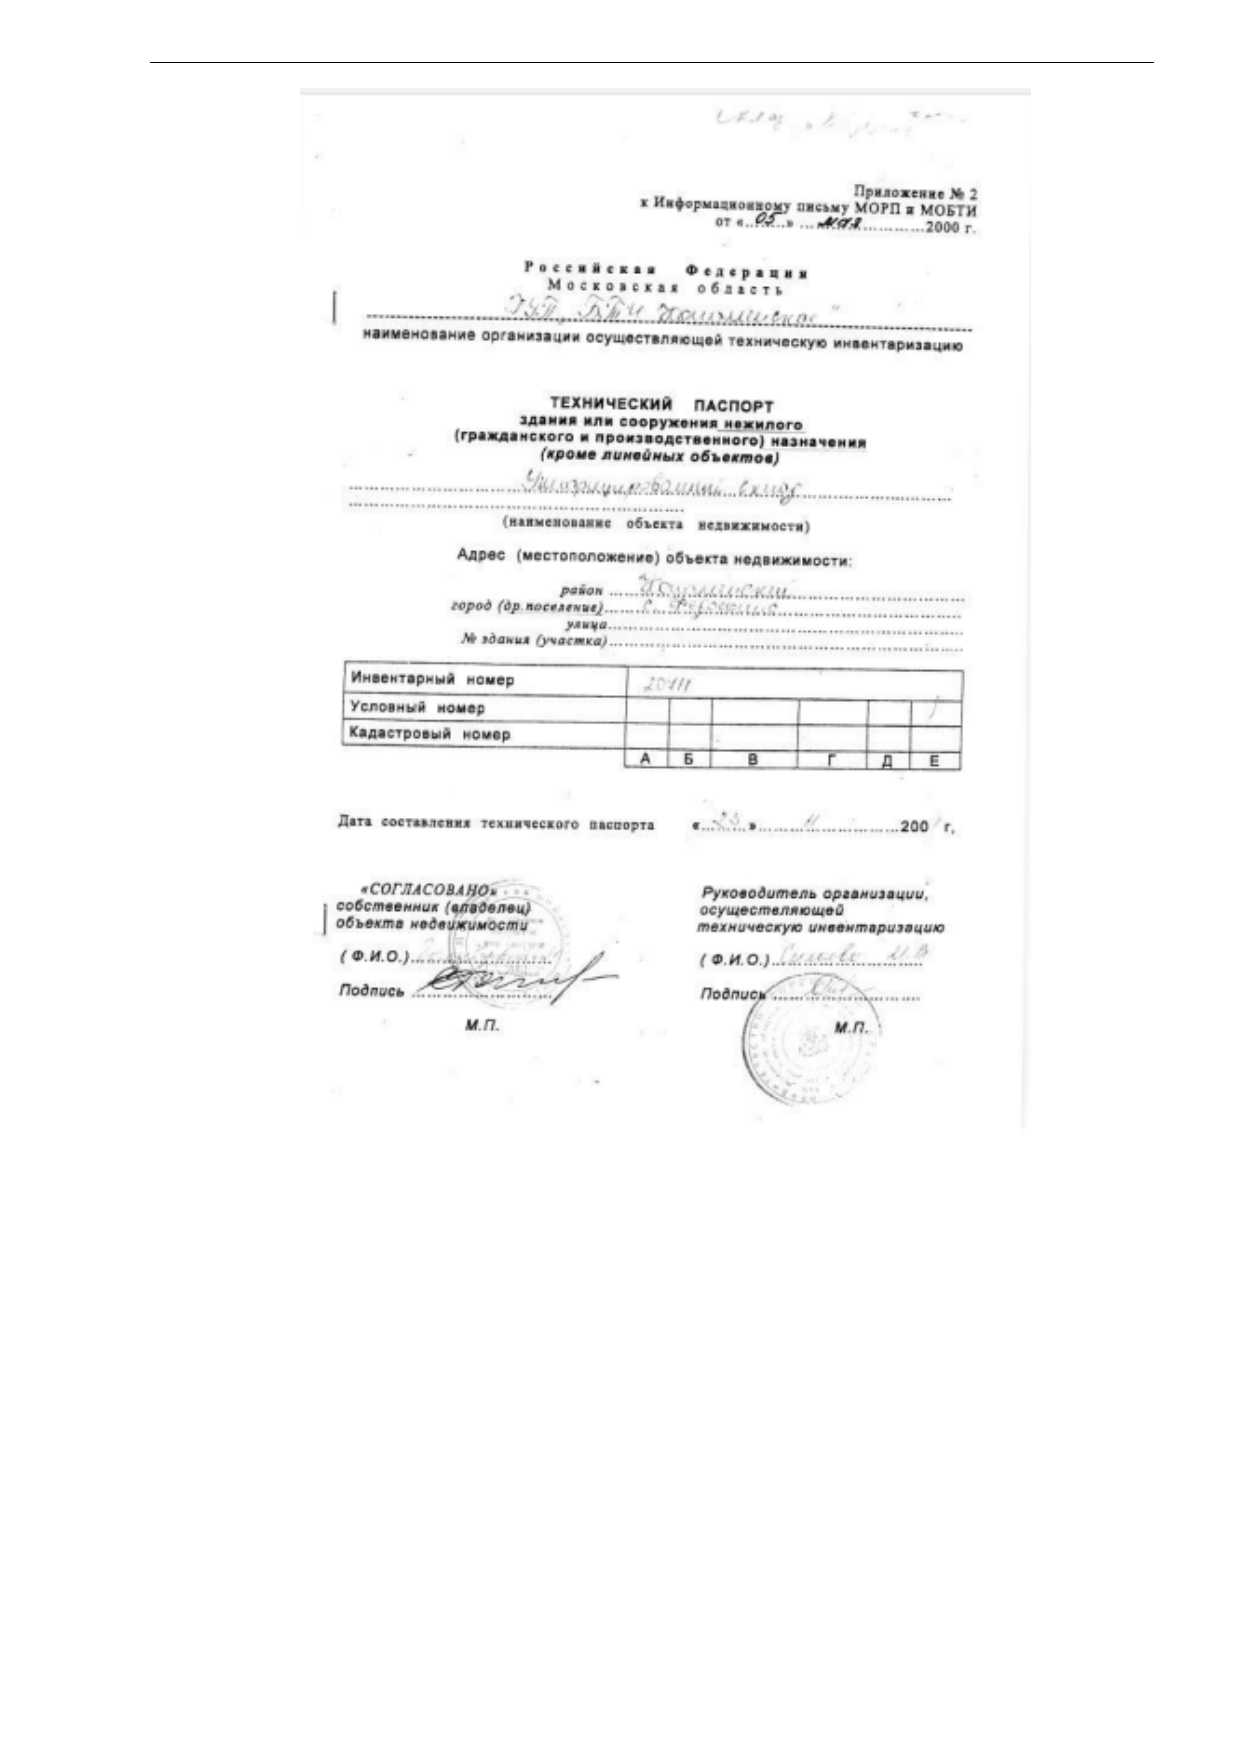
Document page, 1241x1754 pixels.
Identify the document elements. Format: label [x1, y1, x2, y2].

picture [300, 88, 1032, 1282]
